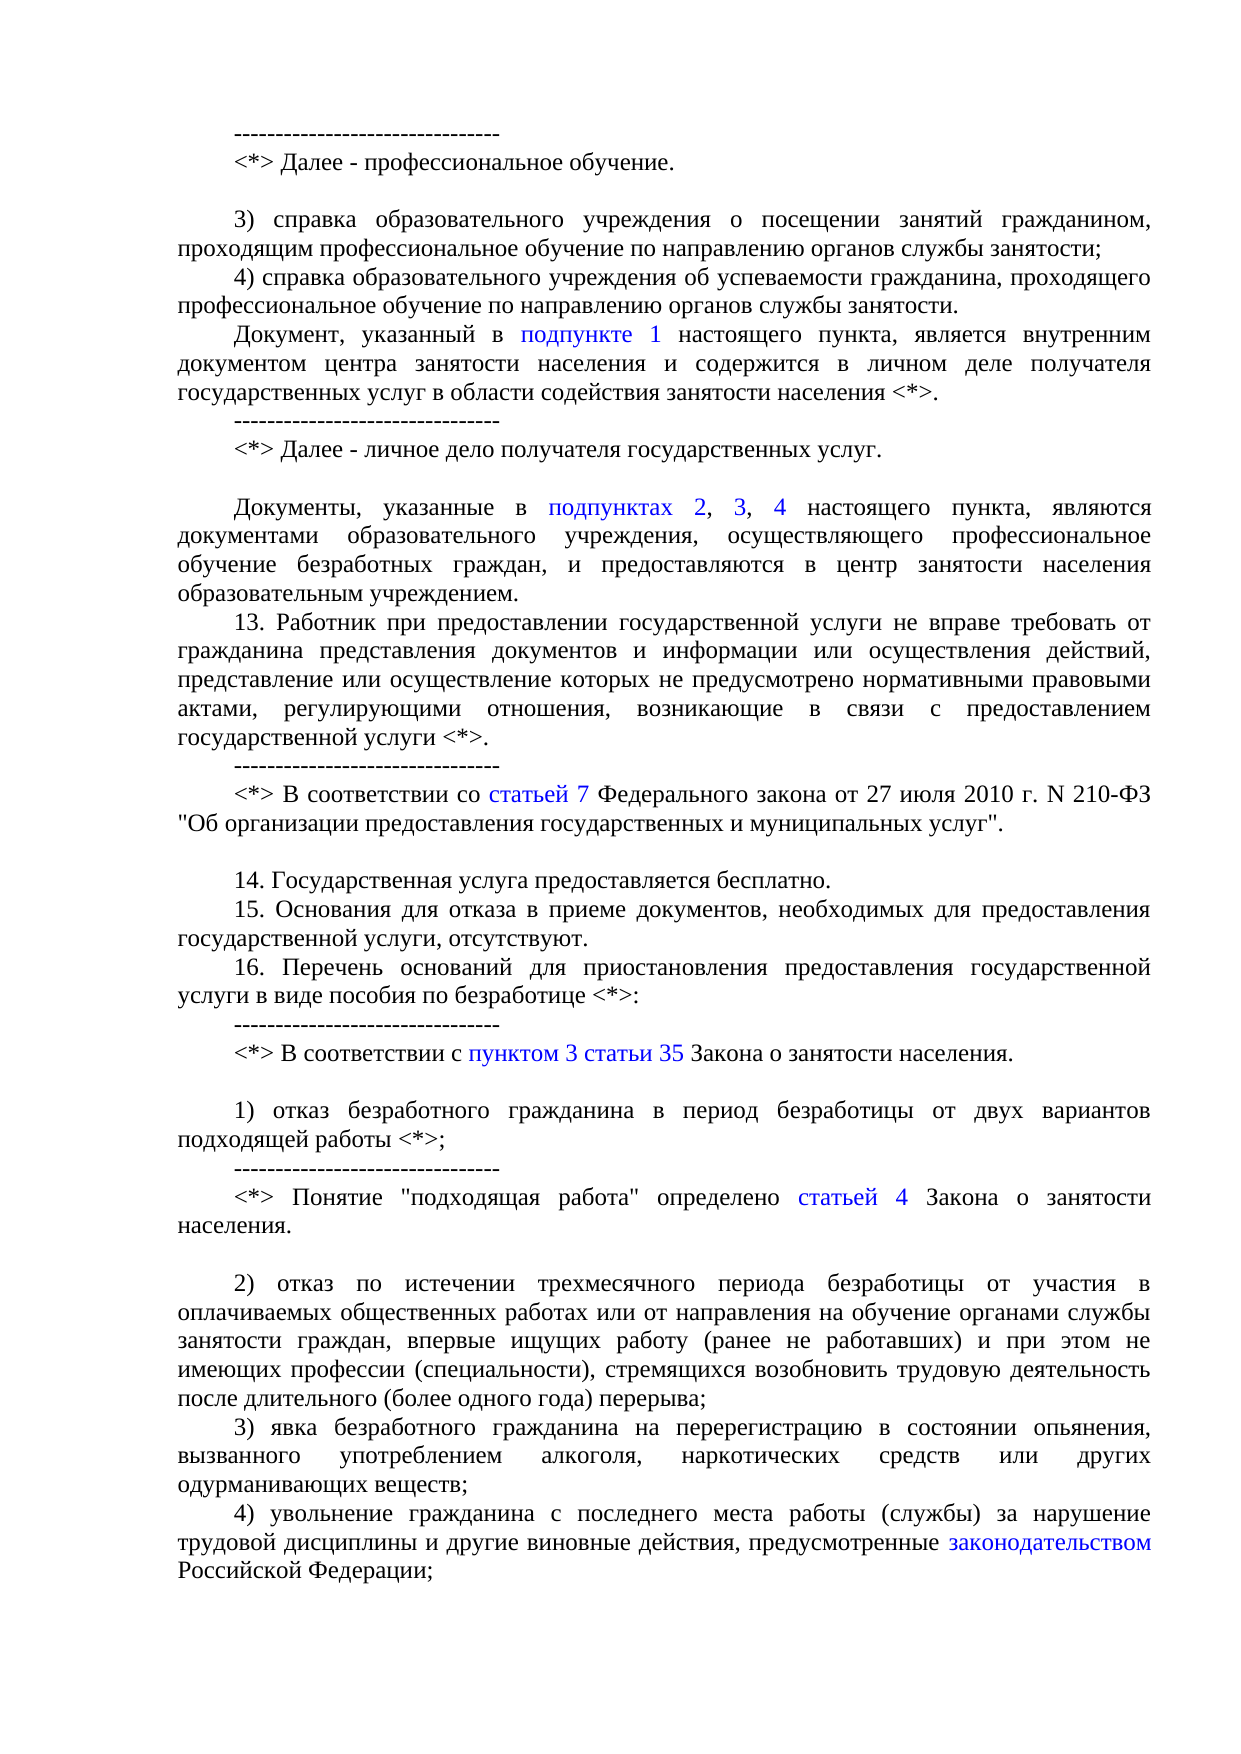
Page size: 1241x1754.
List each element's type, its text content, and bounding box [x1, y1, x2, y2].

text 3) явка безработного гражданина на перерегистрацию в состоянии опьянения, вызванного употреблением алкоголя, наркотических средств или других одурманивающих веществ; [177, 1412, 1152, 1498]
text 3) справка образовательного учреждения о посещении занятий гражданином, проходящим профессиональное обучение по направлению органов службы занятости; [177, 204, 1152, 262]
text 4) увольнение гражданина с последнего места работы (службы) за нарушение трудовой дисциплины и другие виновные действия, предусмотренные законодательством Российской Федерации; [177, 1498, 1152, 1584]
text Документ, указанный в подпункте 1 настоящего пункта, является внутренним документом центра занятости населения и содержится в личном деле получателя государственных услуг в области содействия занятости населения <*>. [177, 319, 1152, 406]
text 2) отказ по истечении трехмесячного периода безработицы от участия в оплачиваемых общественных работах или от направления на обучение органами службы занятости граждан, впервые ищущих работу (ранее не работавших) и при этом не имеющих профессии (специальности), стремящихся возобновить трудовую деятельность после длительного (более одного года) перерыва; [177, 1268, 1152, 1412]
text -------------------------------- [177, 406, 1152, 434]
text 1) отказ безработного гражданина в период безработицы от двух вариантов подходящей работы <*>; [177, 1096, 1152, 1153]
text -------------------------------- [177, 751, 1152, 779]
text <*> Понятие "подходящая работа" определено статьей 4 Закона о занятости населения. [177, 1182, 1152, 1239]
text 13. Работник при предоставлении государственной услуги не вправе требовать от гражданина представления документов и информации или осуществления действий, представление или осуществление которых не предусмотрено нормативными правовыми актами, регулирующими отношения, возникающие в связи с предоставлением государственной услуги <*>. [177, 607, 1152, 751]
text -------------------------------- [177, 1009, 1152, 1038]
text <*> В соответствии с пунктом 3 статьи 35 Закона о занятости населения. [177, 1038, 1152, 1067]
text Документы, указанные в подпунктах 2, 3, 4 настоящего пункта, являются документами образовательного учреждения, осуществляющего профессиональное обучение безработных граждан, и предоставляются в центр занятости населения образовательным учреждением. [177, 492, 1152, 607]
text 4) справка образовательного учреждения об успеваемости гражданина, проходящего профессиональное обучение по направлению органов службы занятости. [177, 262, 1152, 319]
text <*> В соответствии со статьей 7 Федерального закона от 27 июля . N 210-ФЗ "Об организации предоставления государственных и муниципальных услуг". [177, 779, 1152, 837]
text 16. Перечень оснований для приостановления предоставления государственной услуги в виде пособия по безработице <*>: [177, 952, 1152, 1009]
text -------------------------------- [177, 1153, 1152, 1182]
text 15. Основания для отказа в приеме документов, необходимых для предоставления государственной услуги, отсутствуют. [177, 894, 1152, 952]
text <*> Далее - личное дело получателя государственных услуг. [177, 434, 1152, 463]
text 14. Государственная услуга предоставляется бесплатно. [177, 866, 1152, 894]
text -------------------------------- [177, 118, 1152, 147]
text <*> Далее - профессиональное обучение. [177, 147, 1152, 176]
